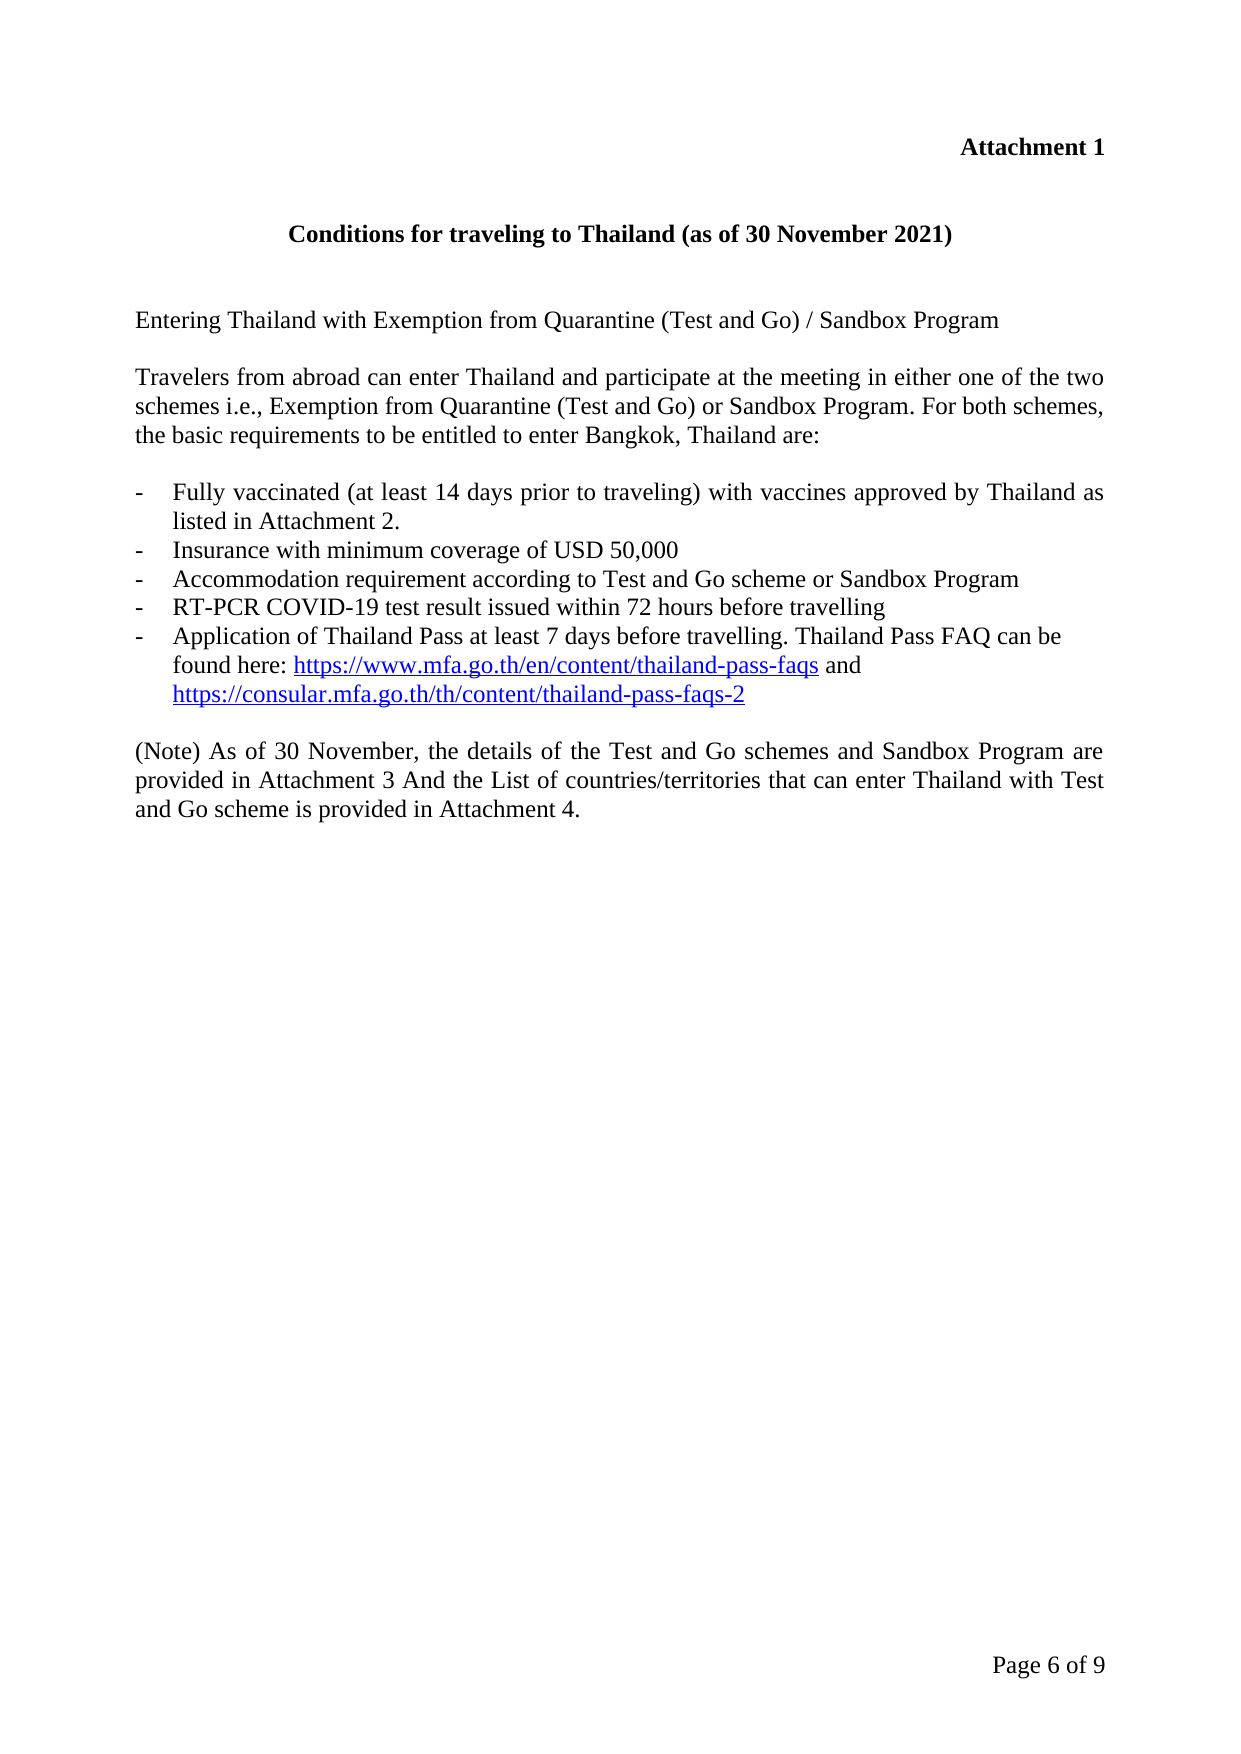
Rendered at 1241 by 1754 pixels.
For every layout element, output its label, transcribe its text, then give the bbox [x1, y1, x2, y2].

text (Note) As of 30 November, the details of the Test and Go schemes and Sandbox Program are provided in Attachment 3 And the List of countries/territories that can enter Thailand with Test and Go scheme is provided in Attachment 4. [135, 736, 1105, 822]
text Attachment 1 [135, 132, 1105, 161]
list RT-PCR COVID-19 test result issued within 72 hours before travelling [135, 592, 1105, 621]
list Accommodation requirement according to Test and Go scheme or Sandbox Program [135, 564, 1105, 592]
text Entering Thailand with Exemption from Quarantine (Test and Go) / Sandbox Program [135, 305, 1105, 334]
text Conditions for traveling to Thailand (as of 30 November 2021) [135, 219, 1105, 247]
list Insurance with minimum coverage of USD 50,000 [135, 535, 1105, 564]
list Fully vaccinated (at least 14 days prior to traveling) with vaccines approved by Thailand as listed in Attachment 2. [135, 477, 1105, 535]
text Travelers from abroad can enter Thailand and participate at the meeting in either one of the two schemes i.e., Exemption from Quarantine (Test and Go) or Sandbox Program. For both schemes, the basic requirements to be entitled to enter Bangkok, Thailand are: [135, 362, 1105, 449]
list Application of Thailand Pass at least 7 days before travelling. Thailand Pass FAQ can be found here: https://www.mfa.go.th/en/content/thailand-pass-faqs and https://consular.mfa.go.th/th/content/thailand-pass-faqs-2 [135, 621, 1105, 707]
